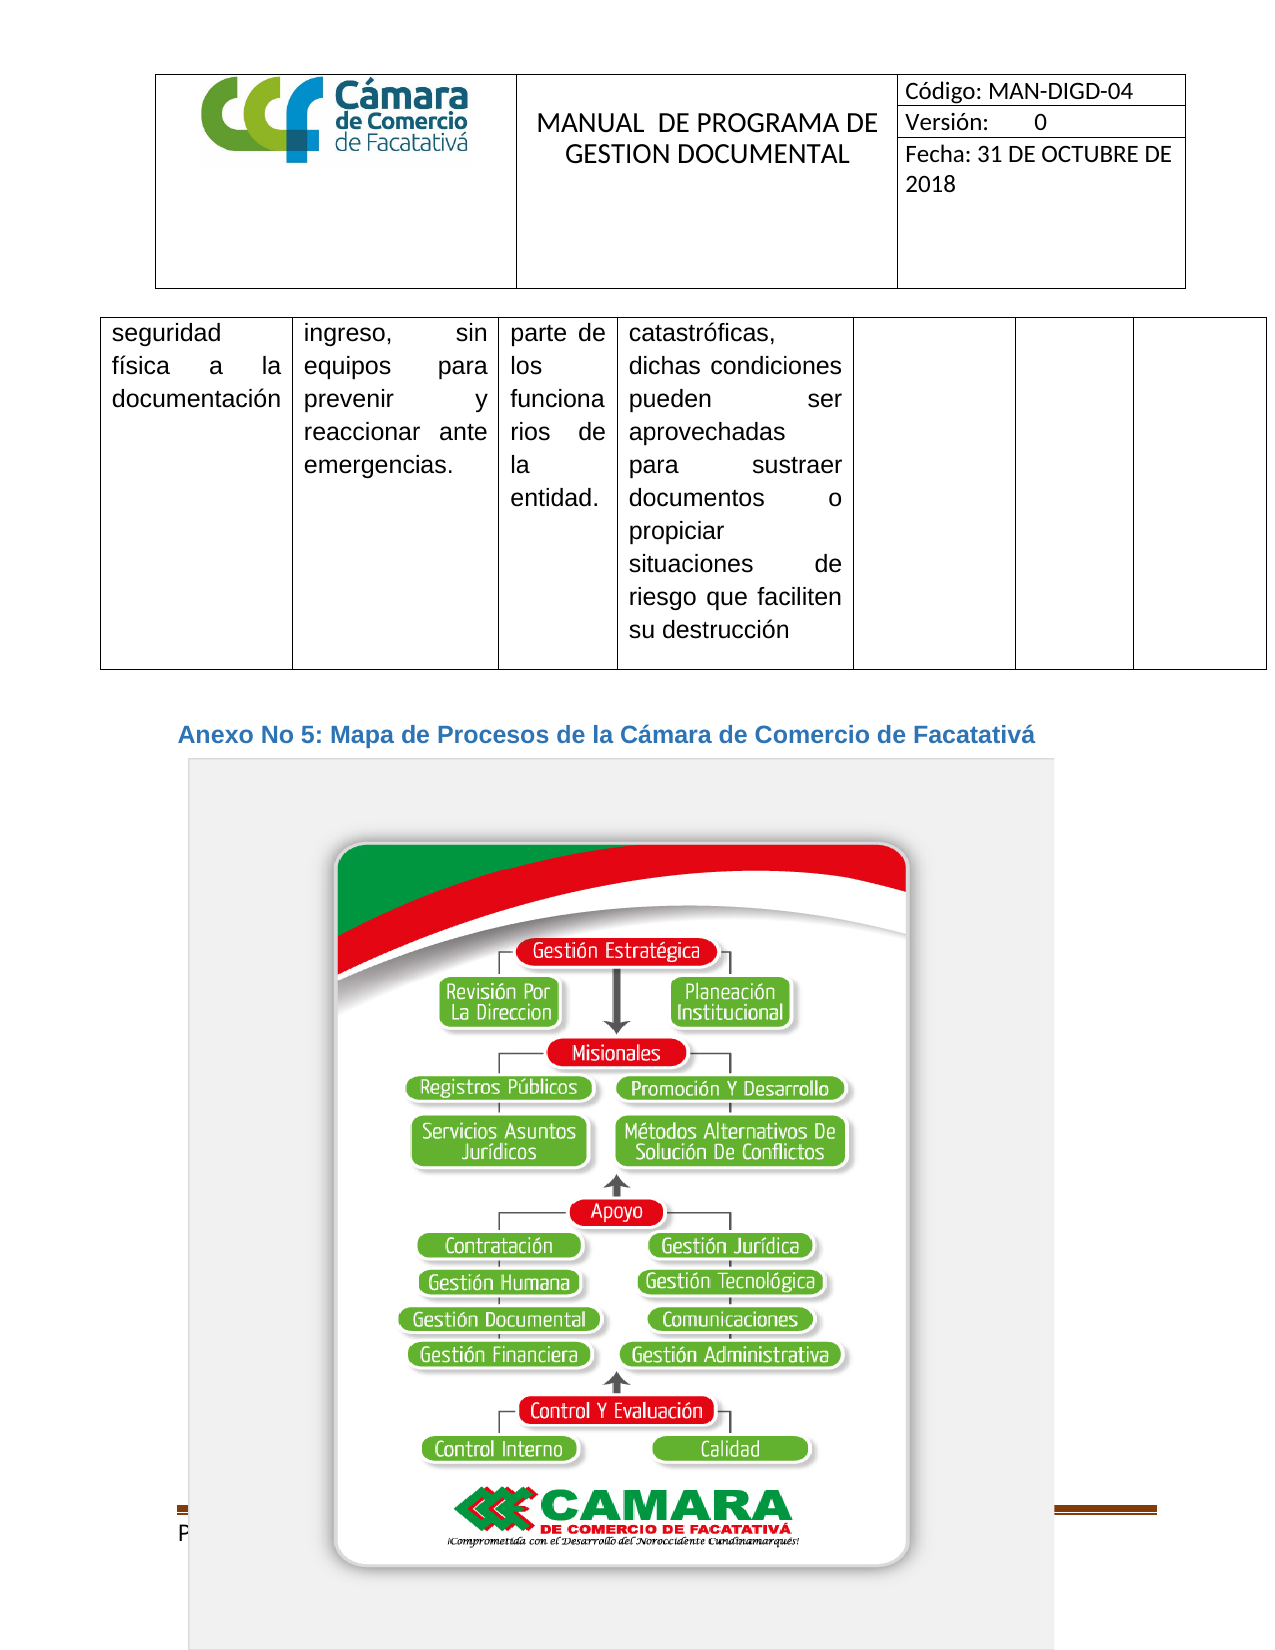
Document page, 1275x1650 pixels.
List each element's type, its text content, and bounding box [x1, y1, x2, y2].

picture [201, 75, 471, 167]
picture [188, 758, 1055, 1650]
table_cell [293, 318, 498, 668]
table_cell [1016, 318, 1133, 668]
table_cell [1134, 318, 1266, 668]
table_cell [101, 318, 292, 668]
subtitle Anexo No 5: Mapa de Procesos de la Cámara de Comercio de Facatativá [177, 719, 1157, 748]
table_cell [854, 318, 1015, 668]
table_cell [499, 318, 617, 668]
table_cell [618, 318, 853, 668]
